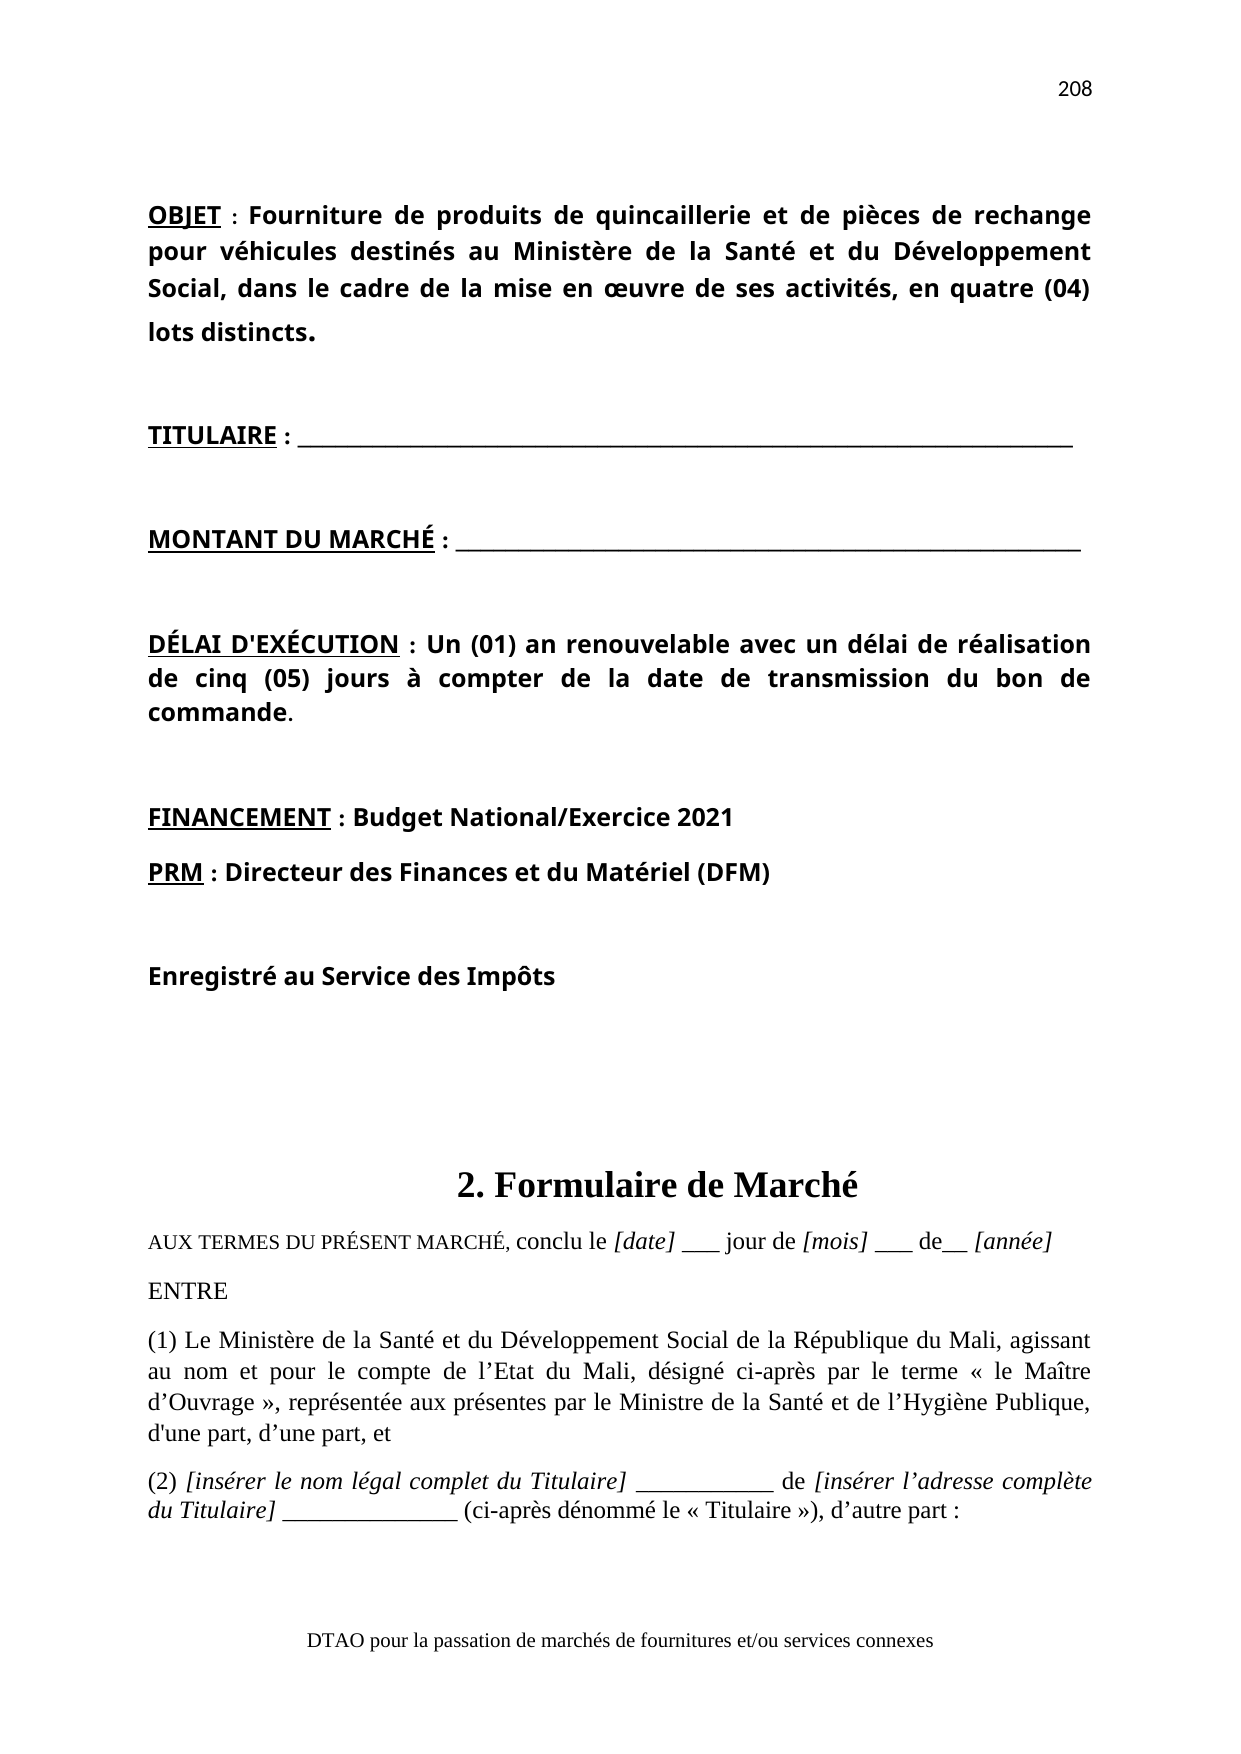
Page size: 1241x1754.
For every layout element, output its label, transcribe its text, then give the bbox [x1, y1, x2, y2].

text ENTRE [148, 1276, 1092, 1304]
text TITULAIRE : ______________________________________________________________ [148, 418, 1092, 452]
text AUX TERMES DU PRÉSENT MARCHÉ, conclu le [date] ___ jour de [mois] ___ de__ [année] [148, 1226, 1092, 1255]
text MONTANT DU MARCHÉ : __________________________________________________ [148, 522, 1092, 556]
text PRM : Directeur des Finances et du Matériel (DFM) [148, 854, 1092, 888]
text OBJET : Fourniture de produits de quincaillerie et de pièces de rechange pour véhicules destinés au Ministère de la Santé et du Développement Social, dans le cadre de la mise en œuvre de ses activités, en quatre (04) lots distincts. [148, 197, 1092, 351]
text DÉLAI D'EXÉCUTION : Un (01) an renouvelable avec un délai de réalisation de cinq (05) jours à compter de la date de transmission du bon de commande. [148, 627, 1092, 729]
text FINANCEMENT : Budget National/Exercice 2021 [148, 799, 1092, 833]
text (1) Le Ministère de la Santé et du Développement Social de la République du Mali, agissant au nom et pour le compte de l’Etat du Mali, désigné ci-après par le terme « le Maître d’Ouvrage », représentée aux présentes par le Ministre de la Santé et de l’Hygiène Publique, d'une part, d’une part, et [148, 1325, 1092, 1447]
text Enregistré au Service des Impôts [148, 959, 1092, 993]
list 2. Formulaire de Marché [223, 1162, 1092, 1205]
text (2) [insérer le nom légal complet du Titulaire] ___________ de [insérer l’adresse complète du Titulaire] ______________ (ci-après dénommé le « Titulaire »), d’autre part : [148, 1466, 1092, 1524]
